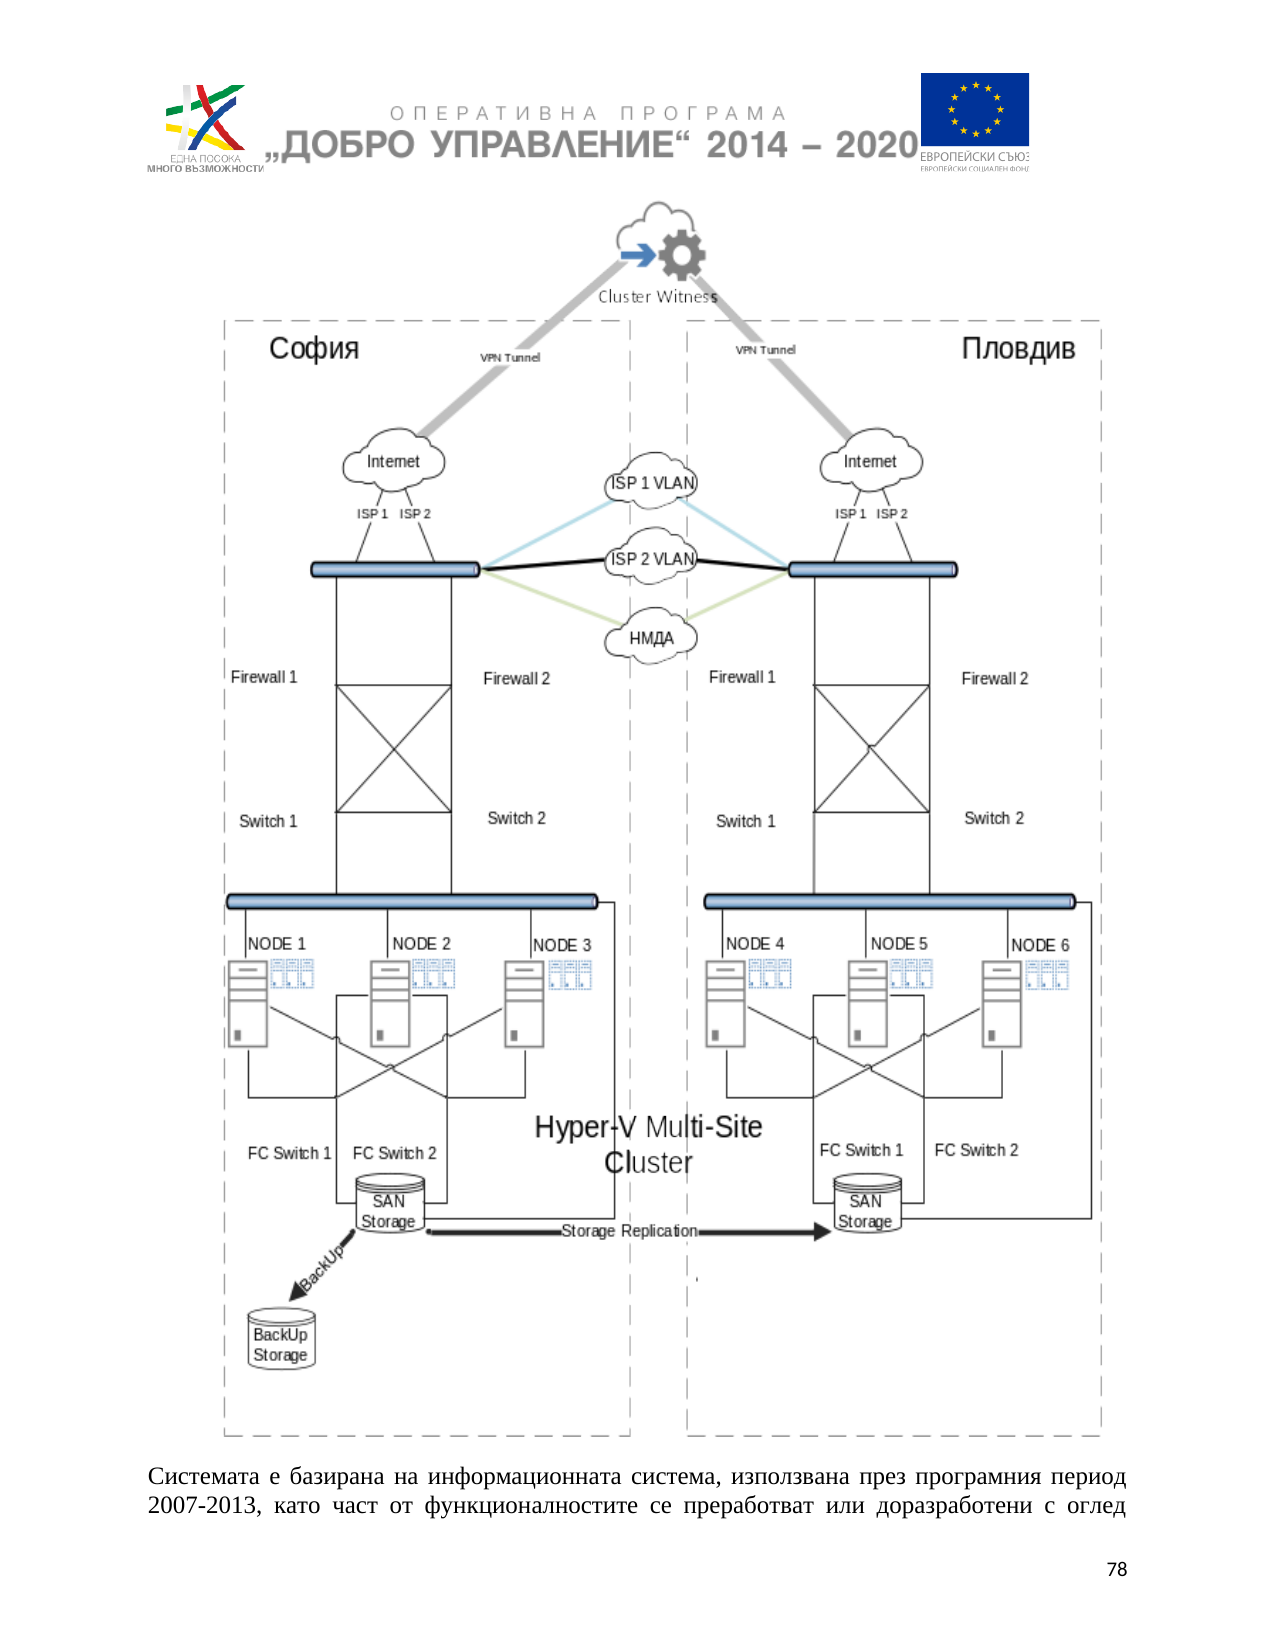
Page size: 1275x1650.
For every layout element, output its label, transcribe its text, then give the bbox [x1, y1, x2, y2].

picture [147, 73, 1030, 172]
